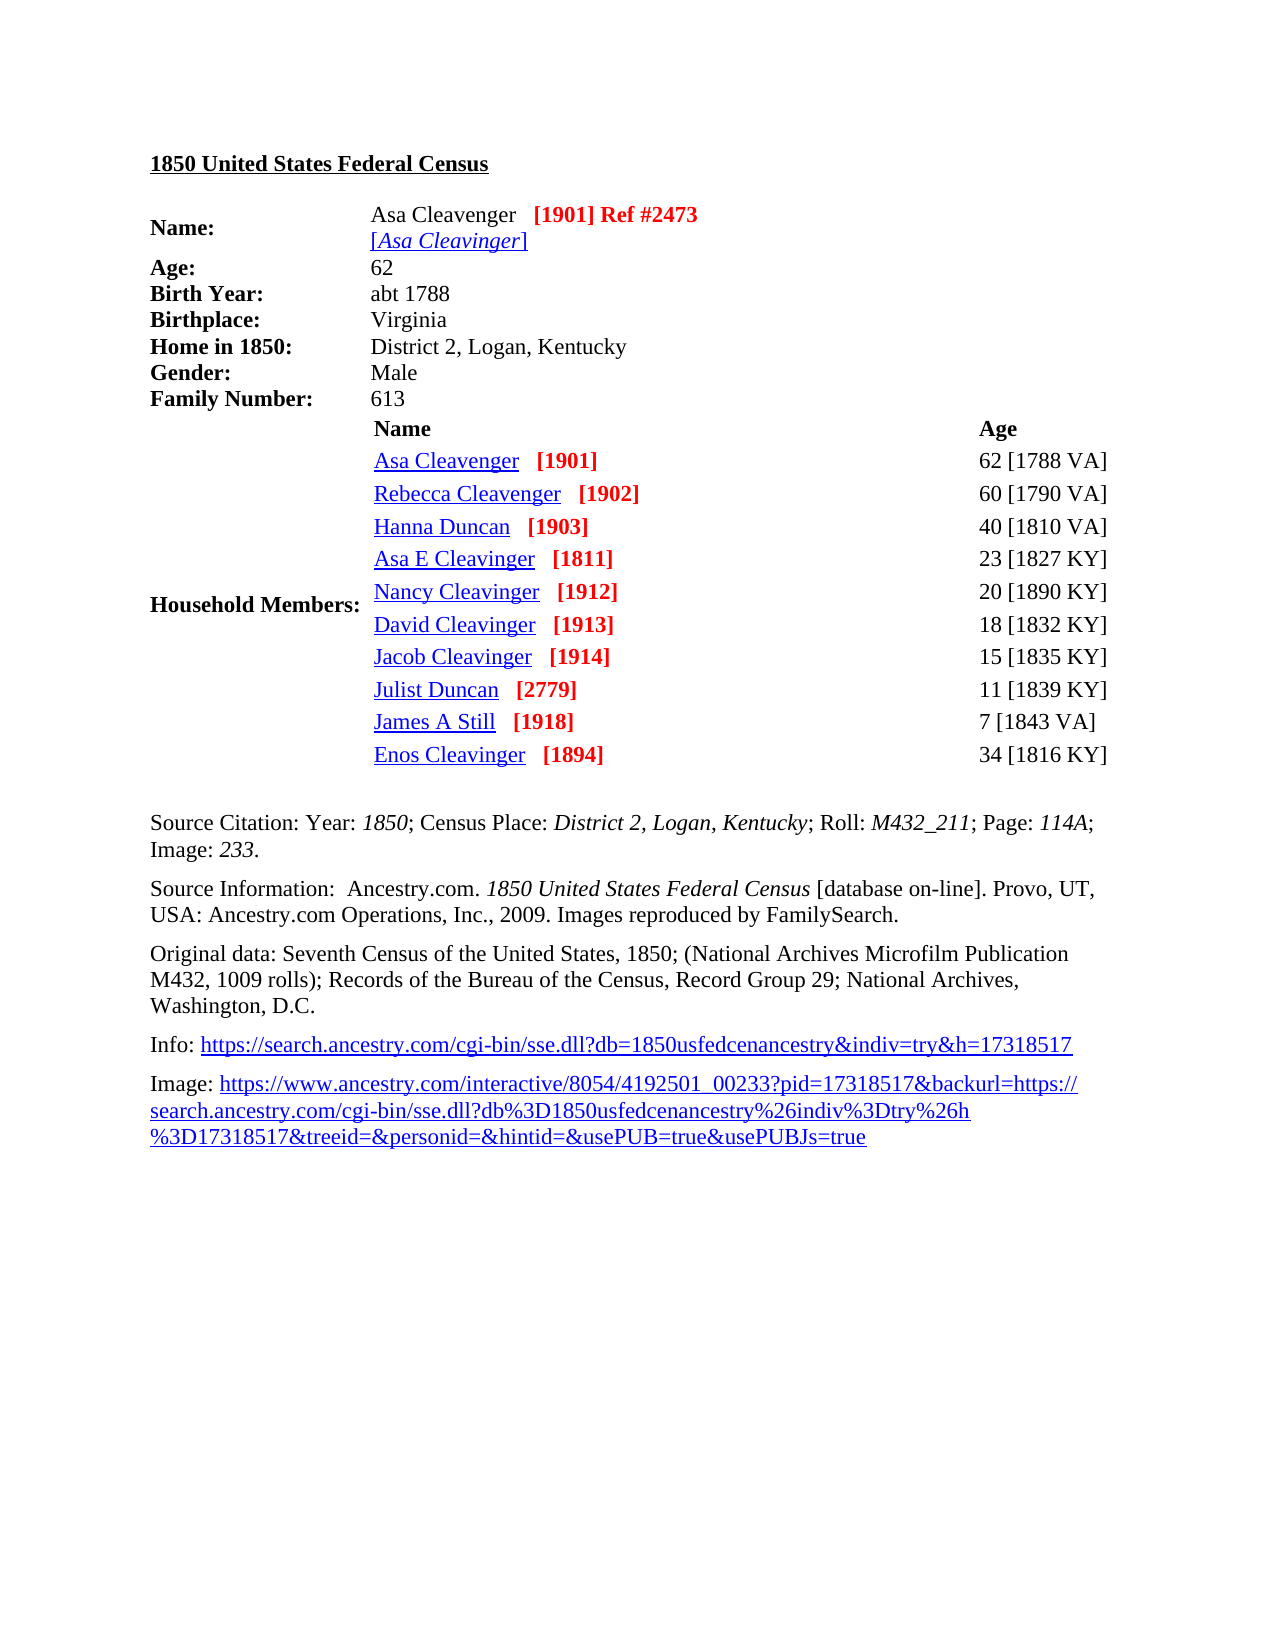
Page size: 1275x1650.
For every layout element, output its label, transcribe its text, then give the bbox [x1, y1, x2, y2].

text Original data: Seventh Census of the United States, 1850; (National Archives Microfilm Publication M432, 1009 rolls); Records of the Bureau of the Census, Record Group 29; National Archives, Washington, D.C. [150, 940, 1125, 1019]
table_cell Gender: [150, 359, 370, 386]
table_cell Household Members: [150, 412, 370, 797]
table_cell Birth Year: [150, 280, 370, 306]
text 1850 United States Federal Census [150, 150, 1125, 176]
table_cell 613 [370, 386, 1125, 412]
table_cell Home in 1850: [150, 333, 370, 359]
table_cell Family Number: [150, 386, 370, 412]
text Source Citation: Year: 1850; Census Place: District 2, Logan, Kentucky; Roll: M432_211; Page: 114A; Image: 233. [150, 809, 1125, 862]
text Info: https://search.ancestry.com/cgi-bin/sse.dll?db=1850usfedcenancestry&indiv=try&h=17318517 [150, 1031, 1125, 1058]
table_header Asa Cleavenger [1901] Ref #2473 [Asa Cleavinger] [370, 201, 1125, 254]
text Image: https://www.ancestry.com/interactive/8054/4192501_00233?pid=17318517&backurl=https://search.ancestry.com/cgi-bin/sse.dll?db%3D1850usfedcenancestry%26indiv%3Dtry%26h%3D17318517&treeid=&personid=&hintid=&usePUB=true&usePUBJs=true [150, 1070, 1125, 1149]
table_cell Age: [150, 254, 370, 280]
table_cell District 2, Logan, Kentucky [370, 333, 1125, 359]
table_cell 62 [370, 254, 1125, 280]
table_cell Male [370, 359, 1125, 386]
table_cell Virginia [370, 306, 1125, 333]
table_header Name: [150, 201, 370, 254]
table_cell abt 1788 [370, 280, 1125, 306]
table_cell Birthplace: [150, 306, 370, 333]
table_cell [370, 412, 1125, 797]
text Source Information: Ancestry.com. 1850 United States Federal Census [database on-line]. Provo, UT, USA: Ancestry.com Operations, Inc., 2009. Images reproduced by FamilySearch. [150, 875, 1125, 927]
